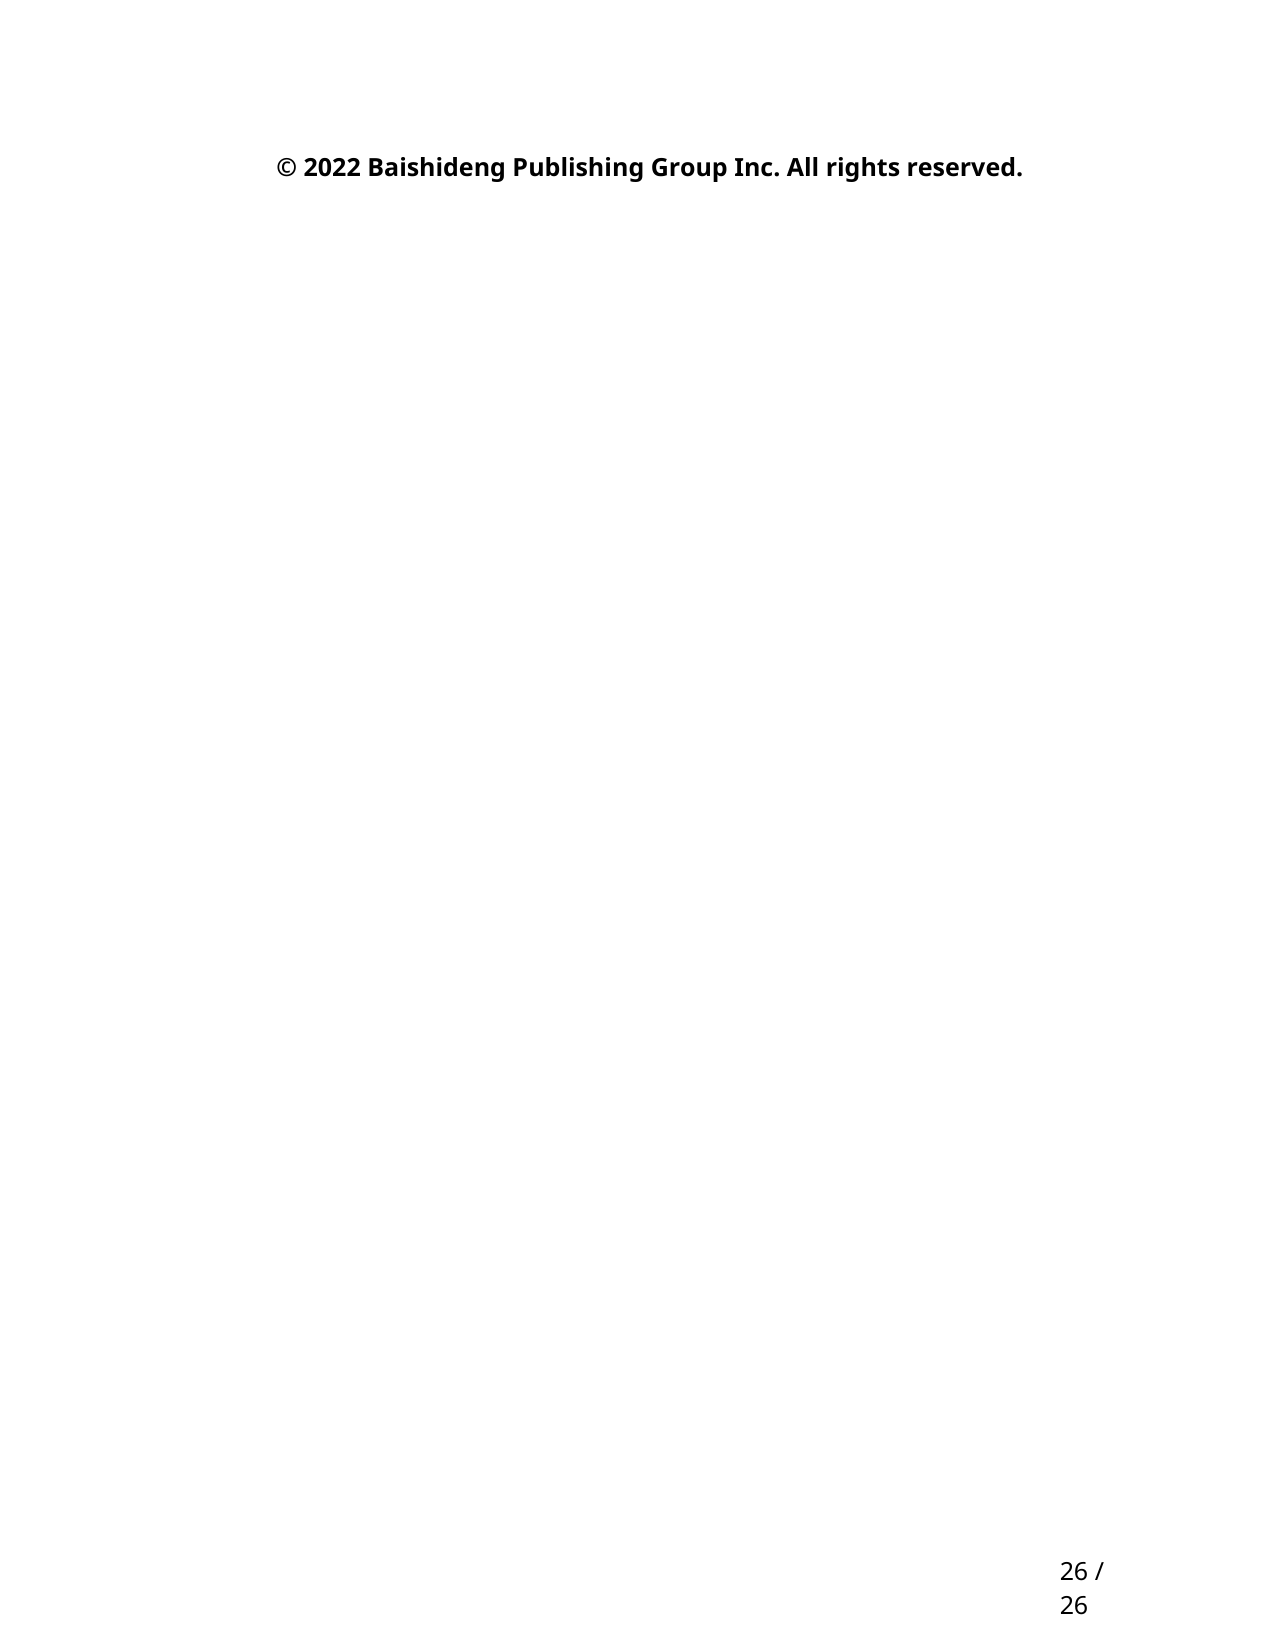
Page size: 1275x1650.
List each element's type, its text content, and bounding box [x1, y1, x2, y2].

text © 2022 Baishideng Publishing Group Inc. All rights reserved. [175, 150, 1125, 184]
